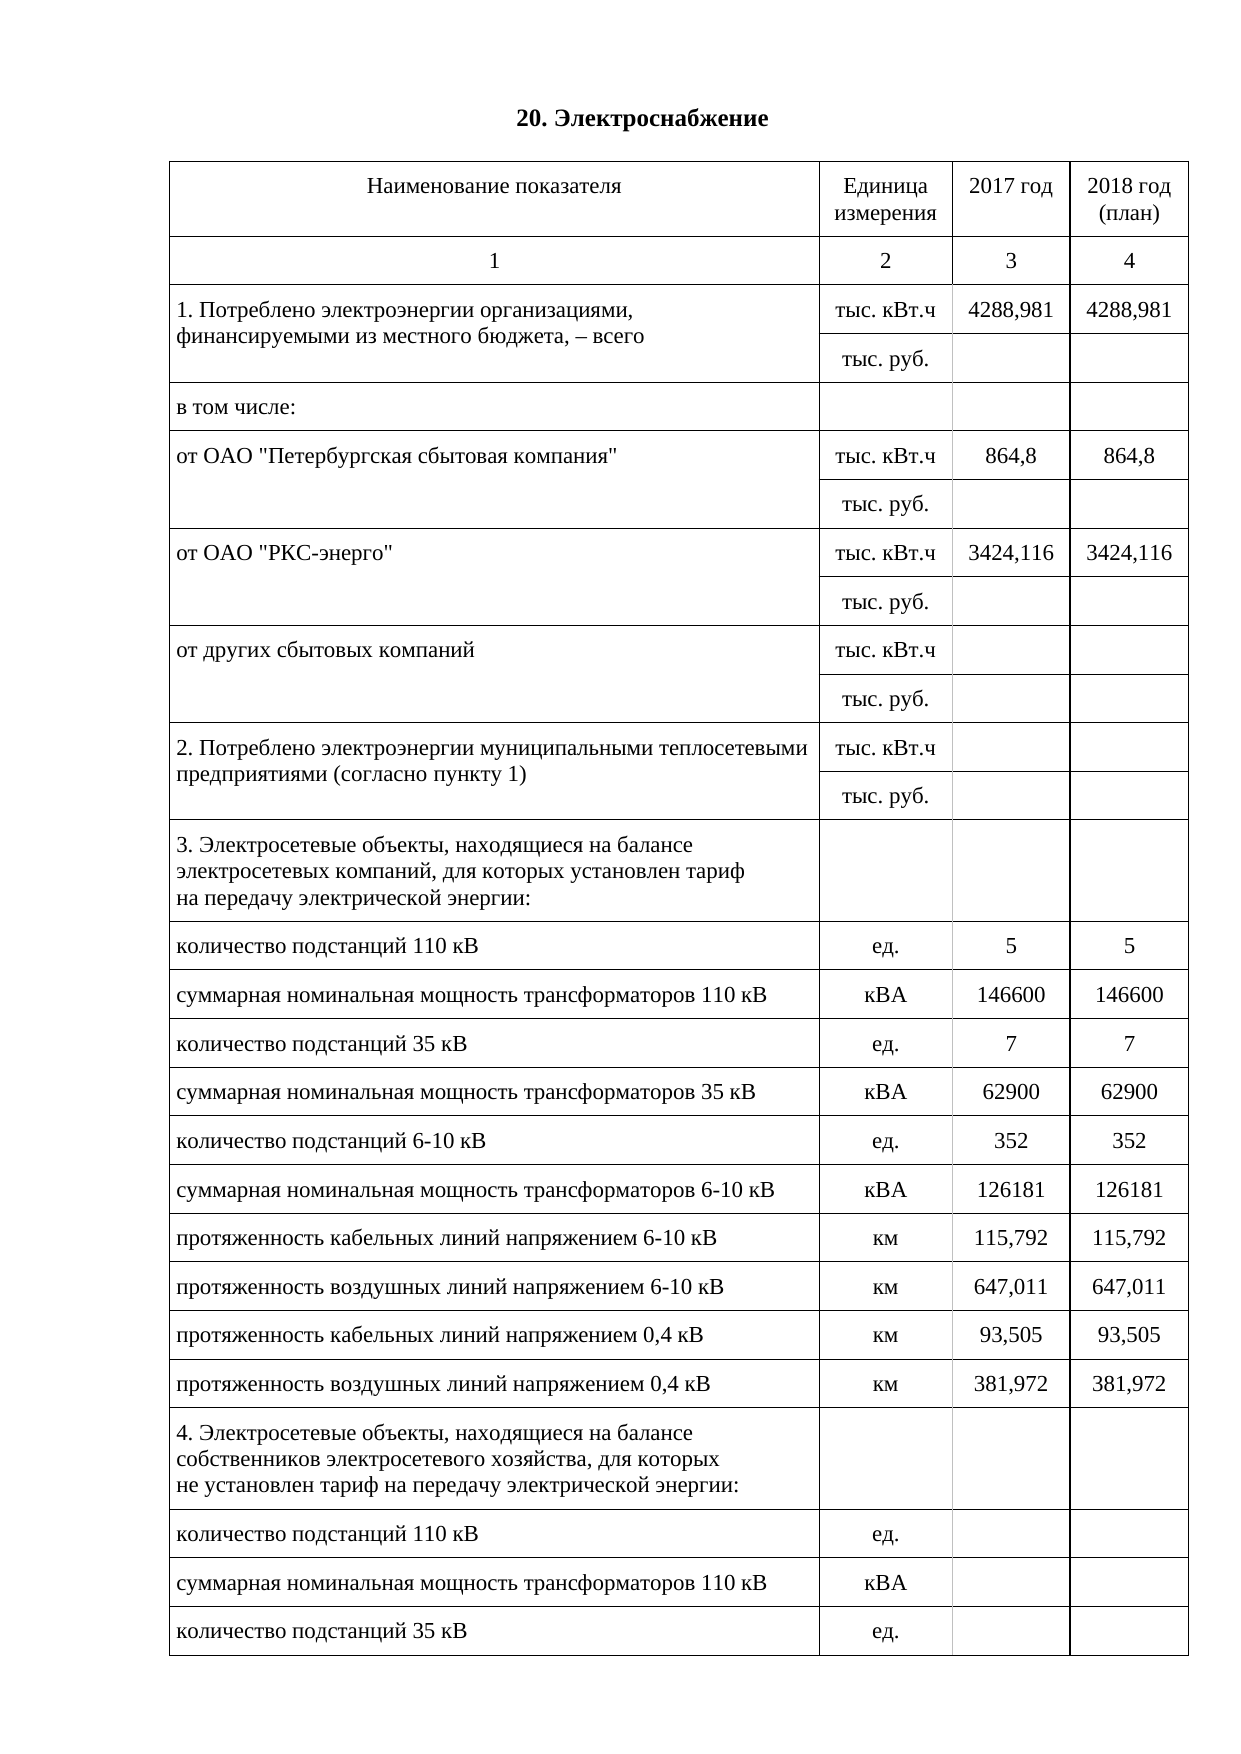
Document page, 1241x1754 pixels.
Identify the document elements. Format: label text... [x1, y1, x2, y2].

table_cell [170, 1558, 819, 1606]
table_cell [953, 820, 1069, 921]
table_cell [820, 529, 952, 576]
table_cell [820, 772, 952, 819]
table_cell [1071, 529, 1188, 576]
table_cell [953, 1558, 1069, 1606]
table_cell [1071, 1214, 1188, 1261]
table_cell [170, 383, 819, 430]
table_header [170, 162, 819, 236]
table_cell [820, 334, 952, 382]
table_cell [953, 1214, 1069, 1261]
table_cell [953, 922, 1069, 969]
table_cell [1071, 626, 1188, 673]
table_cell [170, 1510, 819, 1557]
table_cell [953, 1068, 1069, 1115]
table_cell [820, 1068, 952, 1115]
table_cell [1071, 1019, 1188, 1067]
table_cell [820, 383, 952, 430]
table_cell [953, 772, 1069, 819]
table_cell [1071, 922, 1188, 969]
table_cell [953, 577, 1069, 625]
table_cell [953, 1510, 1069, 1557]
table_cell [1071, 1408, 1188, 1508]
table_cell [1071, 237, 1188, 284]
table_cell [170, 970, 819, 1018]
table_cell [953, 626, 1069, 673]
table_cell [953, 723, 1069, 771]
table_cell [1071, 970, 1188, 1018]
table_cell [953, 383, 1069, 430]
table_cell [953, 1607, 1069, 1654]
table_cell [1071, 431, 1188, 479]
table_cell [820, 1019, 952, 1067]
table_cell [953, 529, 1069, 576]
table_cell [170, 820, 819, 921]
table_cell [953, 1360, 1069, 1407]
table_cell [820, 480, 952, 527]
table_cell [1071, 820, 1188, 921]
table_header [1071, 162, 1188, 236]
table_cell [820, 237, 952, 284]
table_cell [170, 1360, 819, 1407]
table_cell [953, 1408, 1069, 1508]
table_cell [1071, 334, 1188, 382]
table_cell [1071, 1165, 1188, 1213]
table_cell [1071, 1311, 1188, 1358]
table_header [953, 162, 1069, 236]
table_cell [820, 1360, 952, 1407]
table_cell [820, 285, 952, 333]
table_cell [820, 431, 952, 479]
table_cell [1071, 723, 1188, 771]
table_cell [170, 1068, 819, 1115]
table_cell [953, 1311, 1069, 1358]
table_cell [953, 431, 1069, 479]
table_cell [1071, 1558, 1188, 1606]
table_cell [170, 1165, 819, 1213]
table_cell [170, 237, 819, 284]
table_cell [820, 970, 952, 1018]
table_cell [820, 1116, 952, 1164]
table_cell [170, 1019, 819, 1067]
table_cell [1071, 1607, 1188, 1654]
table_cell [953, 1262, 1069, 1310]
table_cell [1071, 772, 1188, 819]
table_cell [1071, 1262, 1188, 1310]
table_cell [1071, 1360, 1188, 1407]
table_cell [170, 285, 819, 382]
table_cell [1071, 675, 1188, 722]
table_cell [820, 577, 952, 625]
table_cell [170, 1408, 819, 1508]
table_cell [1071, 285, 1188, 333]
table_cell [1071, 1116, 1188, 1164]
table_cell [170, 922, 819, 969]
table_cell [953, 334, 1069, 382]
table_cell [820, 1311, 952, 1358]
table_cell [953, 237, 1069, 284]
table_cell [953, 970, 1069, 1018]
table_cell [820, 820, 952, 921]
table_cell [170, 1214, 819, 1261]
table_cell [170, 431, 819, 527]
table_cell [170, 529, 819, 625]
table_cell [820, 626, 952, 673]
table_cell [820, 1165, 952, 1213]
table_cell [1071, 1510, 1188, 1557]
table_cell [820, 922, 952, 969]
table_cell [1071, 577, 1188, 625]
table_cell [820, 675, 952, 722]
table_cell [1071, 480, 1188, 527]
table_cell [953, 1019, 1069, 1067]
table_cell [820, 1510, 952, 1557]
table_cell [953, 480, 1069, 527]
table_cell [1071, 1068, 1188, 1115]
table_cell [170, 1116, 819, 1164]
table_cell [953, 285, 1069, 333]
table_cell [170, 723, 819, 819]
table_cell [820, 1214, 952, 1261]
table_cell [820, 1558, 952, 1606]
text 20. Электроснабжение [118, 103, 1166, 132]
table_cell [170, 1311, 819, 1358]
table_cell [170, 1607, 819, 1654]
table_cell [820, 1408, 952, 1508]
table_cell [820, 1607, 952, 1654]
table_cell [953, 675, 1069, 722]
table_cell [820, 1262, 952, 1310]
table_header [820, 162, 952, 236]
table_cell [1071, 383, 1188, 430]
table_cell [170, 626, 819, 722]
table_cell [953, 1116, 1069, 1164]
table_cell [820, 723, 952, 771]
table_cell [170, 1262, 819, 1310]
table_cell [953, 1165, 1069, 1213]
